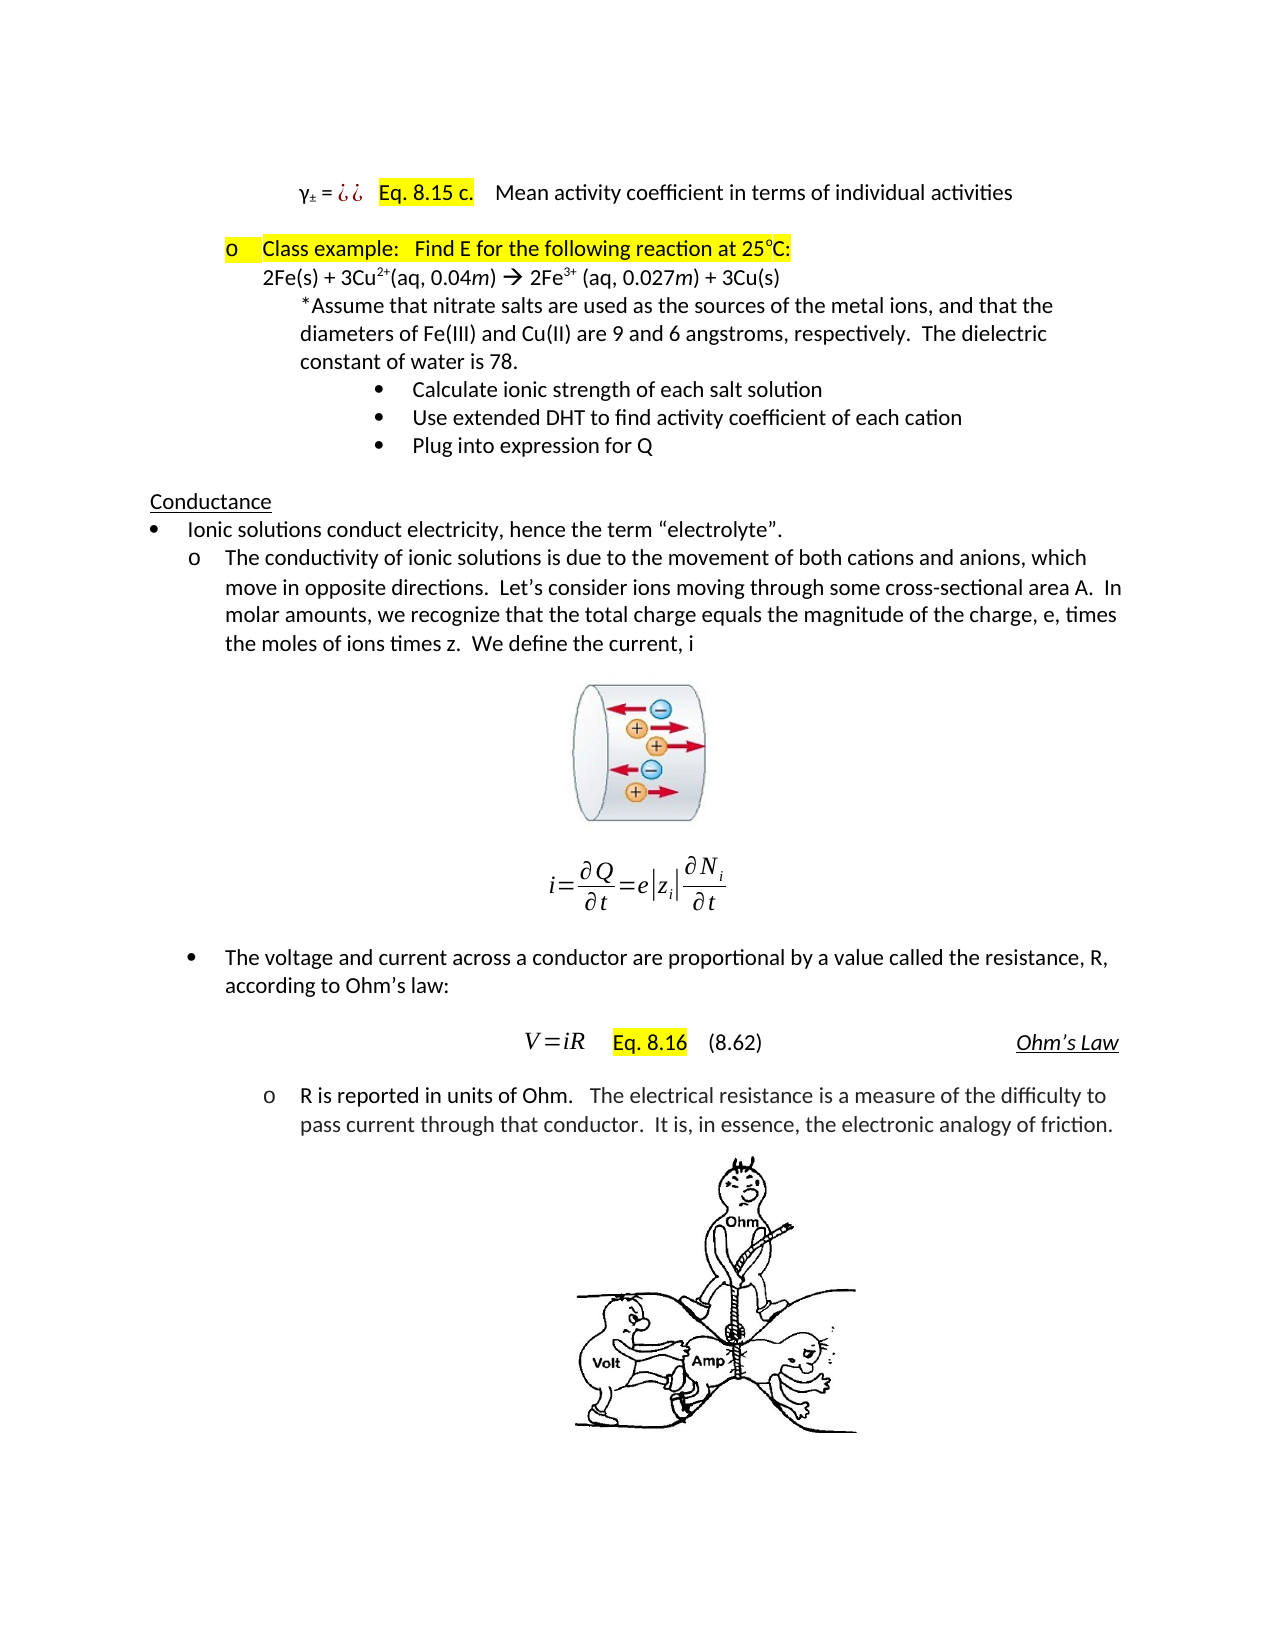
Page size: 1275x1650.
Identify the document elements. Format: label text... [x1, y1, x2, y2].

text Eq. 8.16 (8.62) Ohm’s Law [225, 1028, 613, 1056]
list Class example: Find E for the following reaction at 25oC: [225, 234, 1125, 263]
picture [557, 674, 717, 829]
picture [570, 1154, 861, 1433]
list Plug into expression for Q [375, 431, 1125, 459]
list 2Fe(s) + 3Cu2+(aq, 0.04m) 2Fe3+ (aq, 0.027m) + 3Cu(s) [262, 263, 1125, 291]
text γ± = Eq. 8.15 c. Mean activity coefficient in terms of individual activities [187, 178, 379, 206]
list The conductivity of ionic solutions is due to the movement of both cations and anions, which move in opposite directions. Let’s consider ions moving through some cross-sectional area A. In molar amounts, we recognize that the total charge equals the magnitude of the charge, e, times the moles of ions times z. We define the current, i [187, 543, 1125, 657]
list Use extended DHT to find activity coefficient of each cation [375, 403, 1125, 431]
text *Assume that nitrate salts are used as the sources of the metal ions, and that the diameters of Fe(III) and Cu(II) are 9 and 6 angstroms, respectively. The dielectric constant of water is 78. [300, 291, 1125, 375]
list The voltage and current across a conductor are proportional by a value called the resistance, R, according to Ohm’s law: [187, 943, 1125, 999]
list Ionic solutions conduct electricity, hence the term “electrolyte”. [150, 515, 1125, 543]
list R is reported in units of Ohm. The electrical resistance is a measure of the difficulty to pass current through that conductor. It is, in essence, the electronic analogy of friction. [262, 1081, 1125, 1138]
text Conductance [150, 487, 1125, 515]
text γ± = Eq. 8.15 c. Mean activity coefficient in terms of individual activities [474, 178, 1125, 206]
text Eq. 8.16 (8.62) Ohm’s Law [687, 1028, 1125, 1056]
list Calculate ionic strength of each salt solution [375, 375, 1125, 403]
